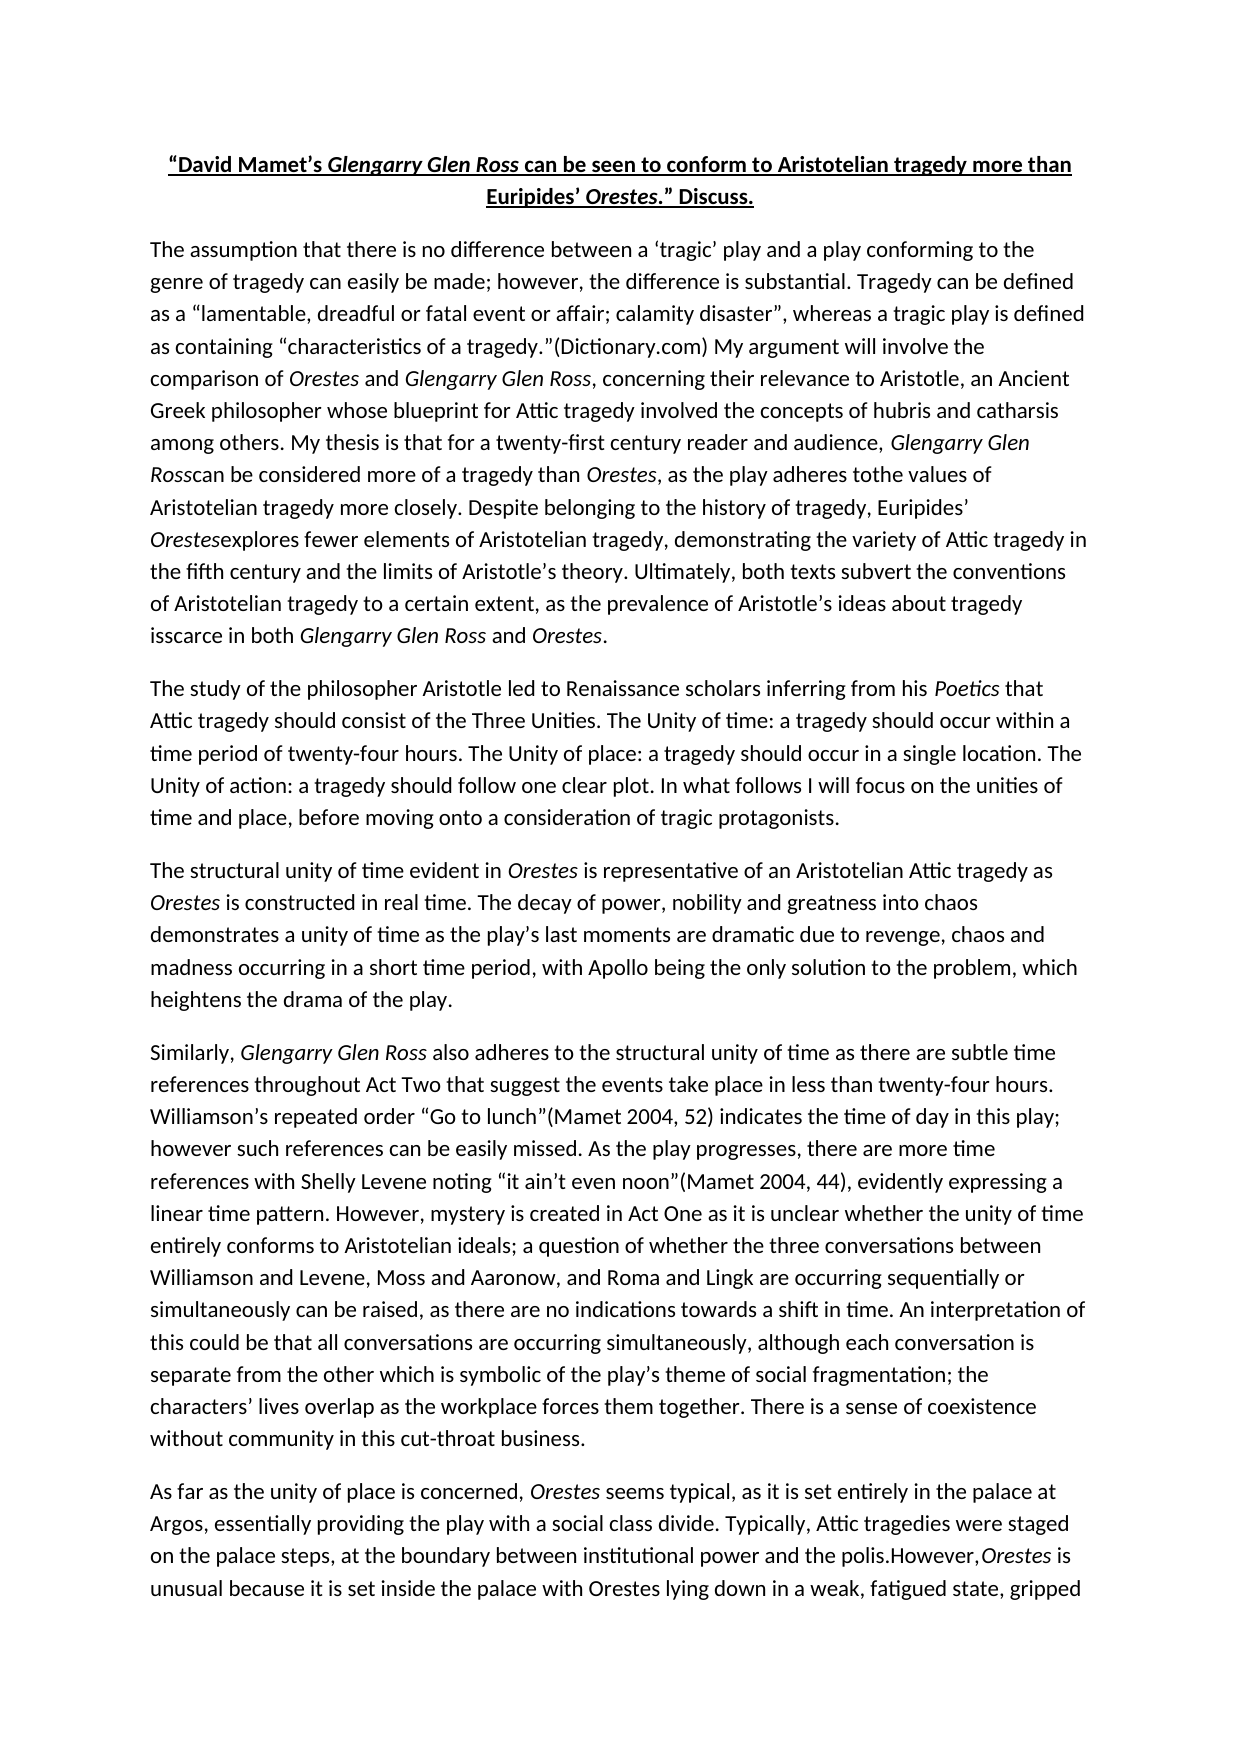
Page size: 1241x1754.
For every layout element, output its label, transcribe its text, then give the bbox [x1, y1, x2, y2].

text “David Mamet’s Glengarry Glen Ross can be seen to conform to Aristotelian tragedy more than Euripides’ Orestes.” Discuss. [150, 150, 1090, 210]
text The study of the philosopher Aristotle led to Renaissance scholars inferring from his Poetics that Attic tragedy should consist of the Three Unities. The Unity of time: a tragedy should occur within a time period of twenty-four hours. The Unity of place: a tragedy should occur in a single location. The Unity of action: a tragedy should follow one clear plot. In what follows I will focus on the unities of time and place, before moving onto a consideration of tragic protagonists. [150, 674, 1090, 831]
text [150, 1477, 1090, 1602]
text Similarly, Glengarry Glen Ross also adheres to the structural unity of time as there are subtle time references throughout Act Two that suggest the events take place in less than twenty-four hours. Williamson’s repeated order “Go to lunch”(Mamet 2004, 52) indicates the time of day in this play; however such references can be easily missed. As the play progresses, there are more time references with Shelly Levene noting “it ain’t even noon”(Mamet 2004, 44), evidently expressing a linear time pattern. However, mystery is created in Act One as it is unclear whether the unity of time entirely conforms to Aristotelian ideals; a question of whether the three conversations between Williamson and Levene, Moss and Aaronow, and Roma and Lingk are occurring sequentially or simultaneously can be raised, as there are no indications towards a shift in time. An interpretation of this could be that all conversations are occurring simultaneously, although each conversation is separate from the other which is symbolic of the play’s theme of social fragmentation; the characters’ lives overlap as the workplace forces them together. There is a sense of coexistence without community in this cut-throat business. [150, 1038, 1090, 1452]
text The structural unity of time evident in Orestes is representative of an Aristotelian Attic tragedy as Orestes is constructed in real time. The decay of power, nobility and greatness into chaos demonstrates a unity of time as the play’s last moments are dramatic due to revenge, chaos and madness occurring in a short time period, with Apollo being the only solution to the problem, which heightens the drama of the play. [150, 856, 1090, 1013]
text The assumption that there is no difference between a ‘tragic’ play and a play conforming to the genre of tragedy can easily be made; however, the difference is substantial. Tragedy can be defined as a “lamentable, dreadful or fatal event or affair; calamity disaster”, whereas a tragic play is defined as containing “characteristics of a tragedy.”(Dictionary.com) My argument will involve the comparison of Orestes and Glengarry Glen Ross, concerning their relevance to Aristotle, an Ancient Greek philosopher whose blueprint for Attic tragedy involved the concepts of hubris and catharsis among others. My thesis is that for a twenty-first century reader and audience, Glengarry Glen Rosscan be considered more of a tragedy than Orestes, as the play adheres tothe values of Aristotelian tragedy more closely. Despite belonging to the history of tragedy, Euripides’ Orestesexplores fewer elements of Aristotelian tragedy, demonstrating the variety of Attic tragedy in the fifth century and the limits of Aristotle’s theory. Ultimately, both texts subvert the conventions of Aristotelian tragedy to a certain extent, as the prevalence of Aristotle’s ideas about tragedy isscarce in both Glengarry Glen Ross and Orestes. [150, 235, 1090, 649]
